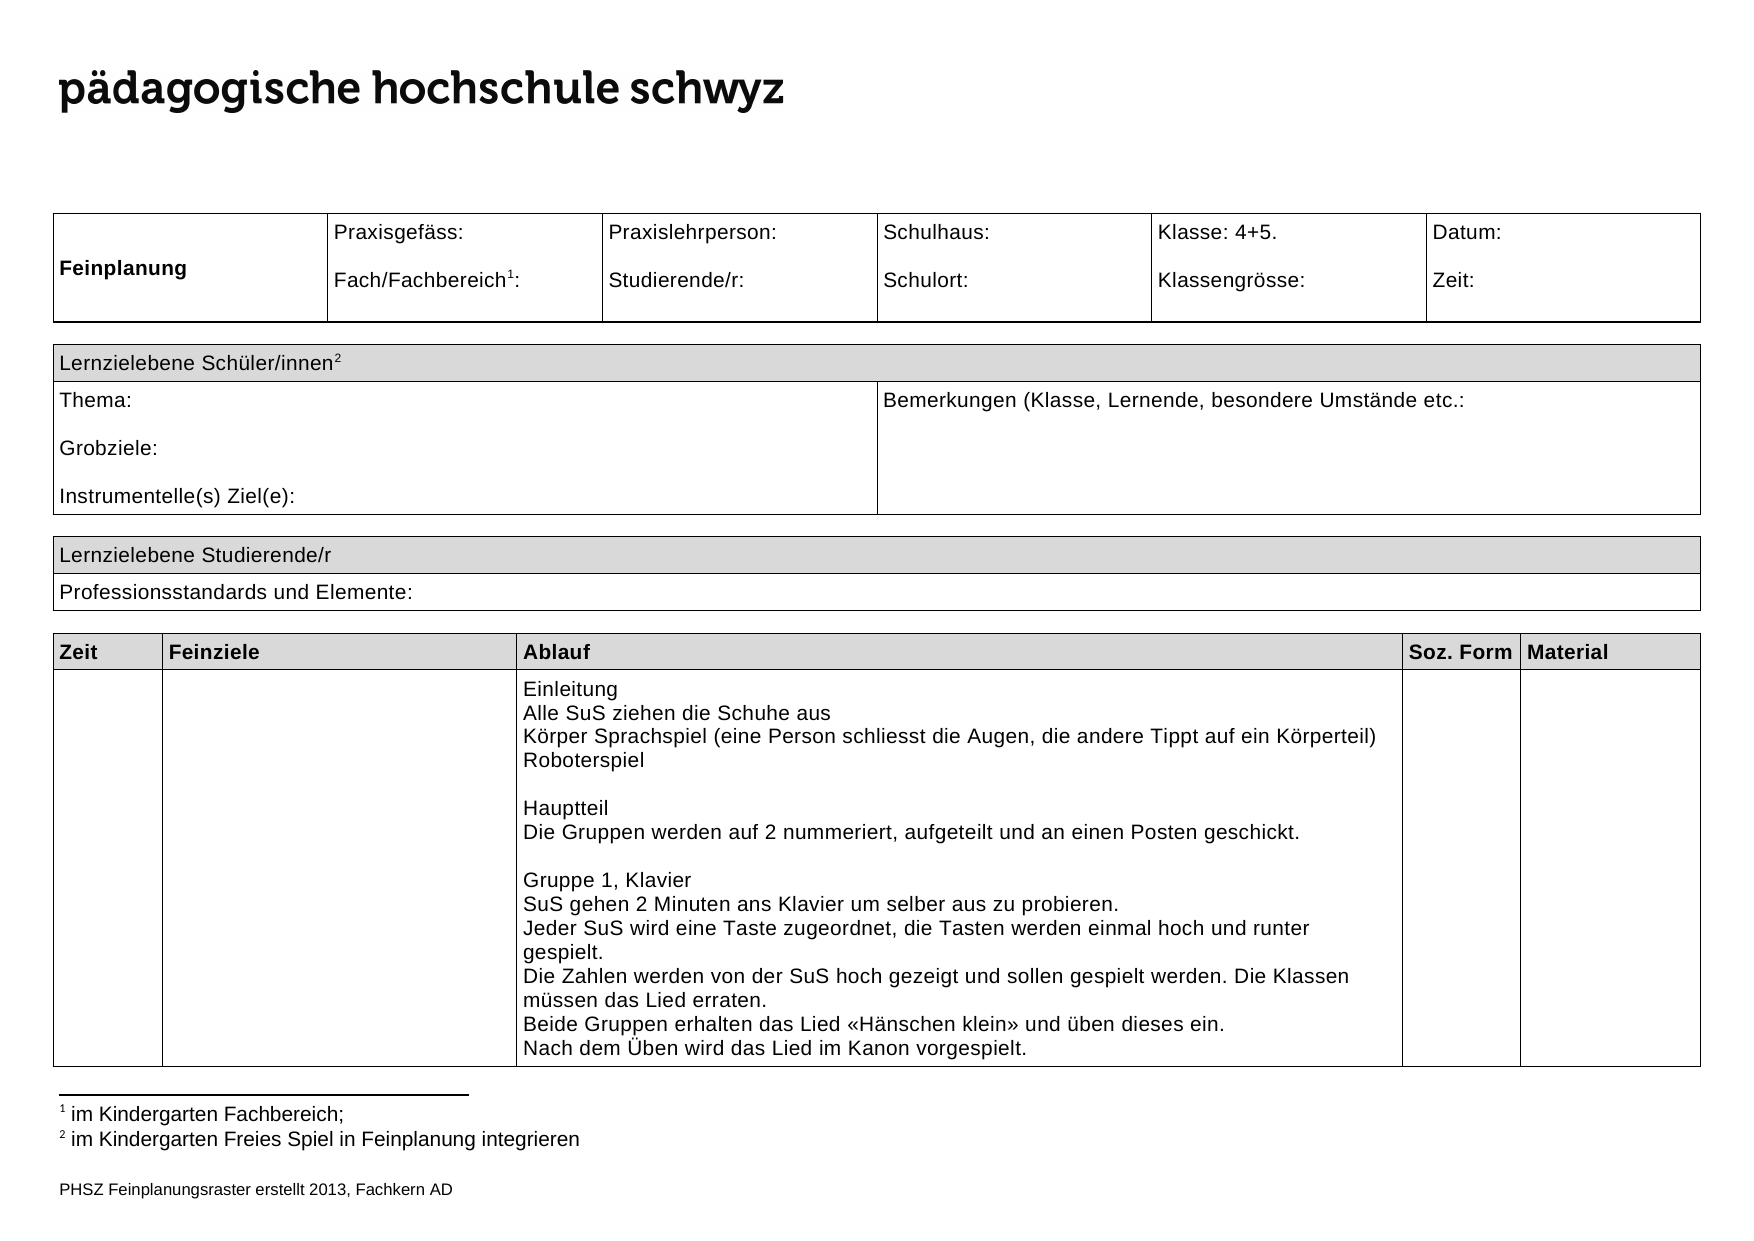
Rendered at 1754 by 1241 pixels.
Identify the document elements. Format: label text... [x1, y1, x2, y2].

table_header Material [1521, 634, 1700, 669]
table_cell [163, 670, 516, 1066]
table_cell Professionsstandards und Elemente: [54, 574, 1700, 610]
table_cell [1403, 670, 1520, 1066]
table_cell Thema: Grobziele: Instrumentelle(s) Ziel(e): [54, 382, 877, 513]
table_header Ablauf [517, 634, 1402, 669]
table_header Feinziele [163, 634, 516, 669]
picture [59, 70, 784, 113]
table_header Feinplanung [54, 214, 327, 321]
table_header Praxislehrperson: Studierende/r: [603, 214, 877, 321]
table_header Lernzielebene Schüler/innen [54, 345, 1700, 381]
table_cell [54, 670, 162, 1066]
table_header Lernzielebene Studierende/r [54, 537, 1700, 573]
table_header Praxisgefäss: Fach/Fachbereich: [328, 214, 602, 321]
table_header Klasse: 4+5. Klassengrösse: [1152, 214, 1426, 321]
table_header Datum: Zeit: [1427, 214, 1700, 321]
table_header Soz. Form [1403, 634, 1520, 669]
table_cell Bemerkungen (Klasse, Lernende, besondere Umstände etc.: [878, 382, 1700, 513]
table_header Schulhaus: Schulort: [878, 214, 1151, 321]
table_cell [1521, 670, 1700, 1066]
table_header Zeit [54, 634, 162, 669]
